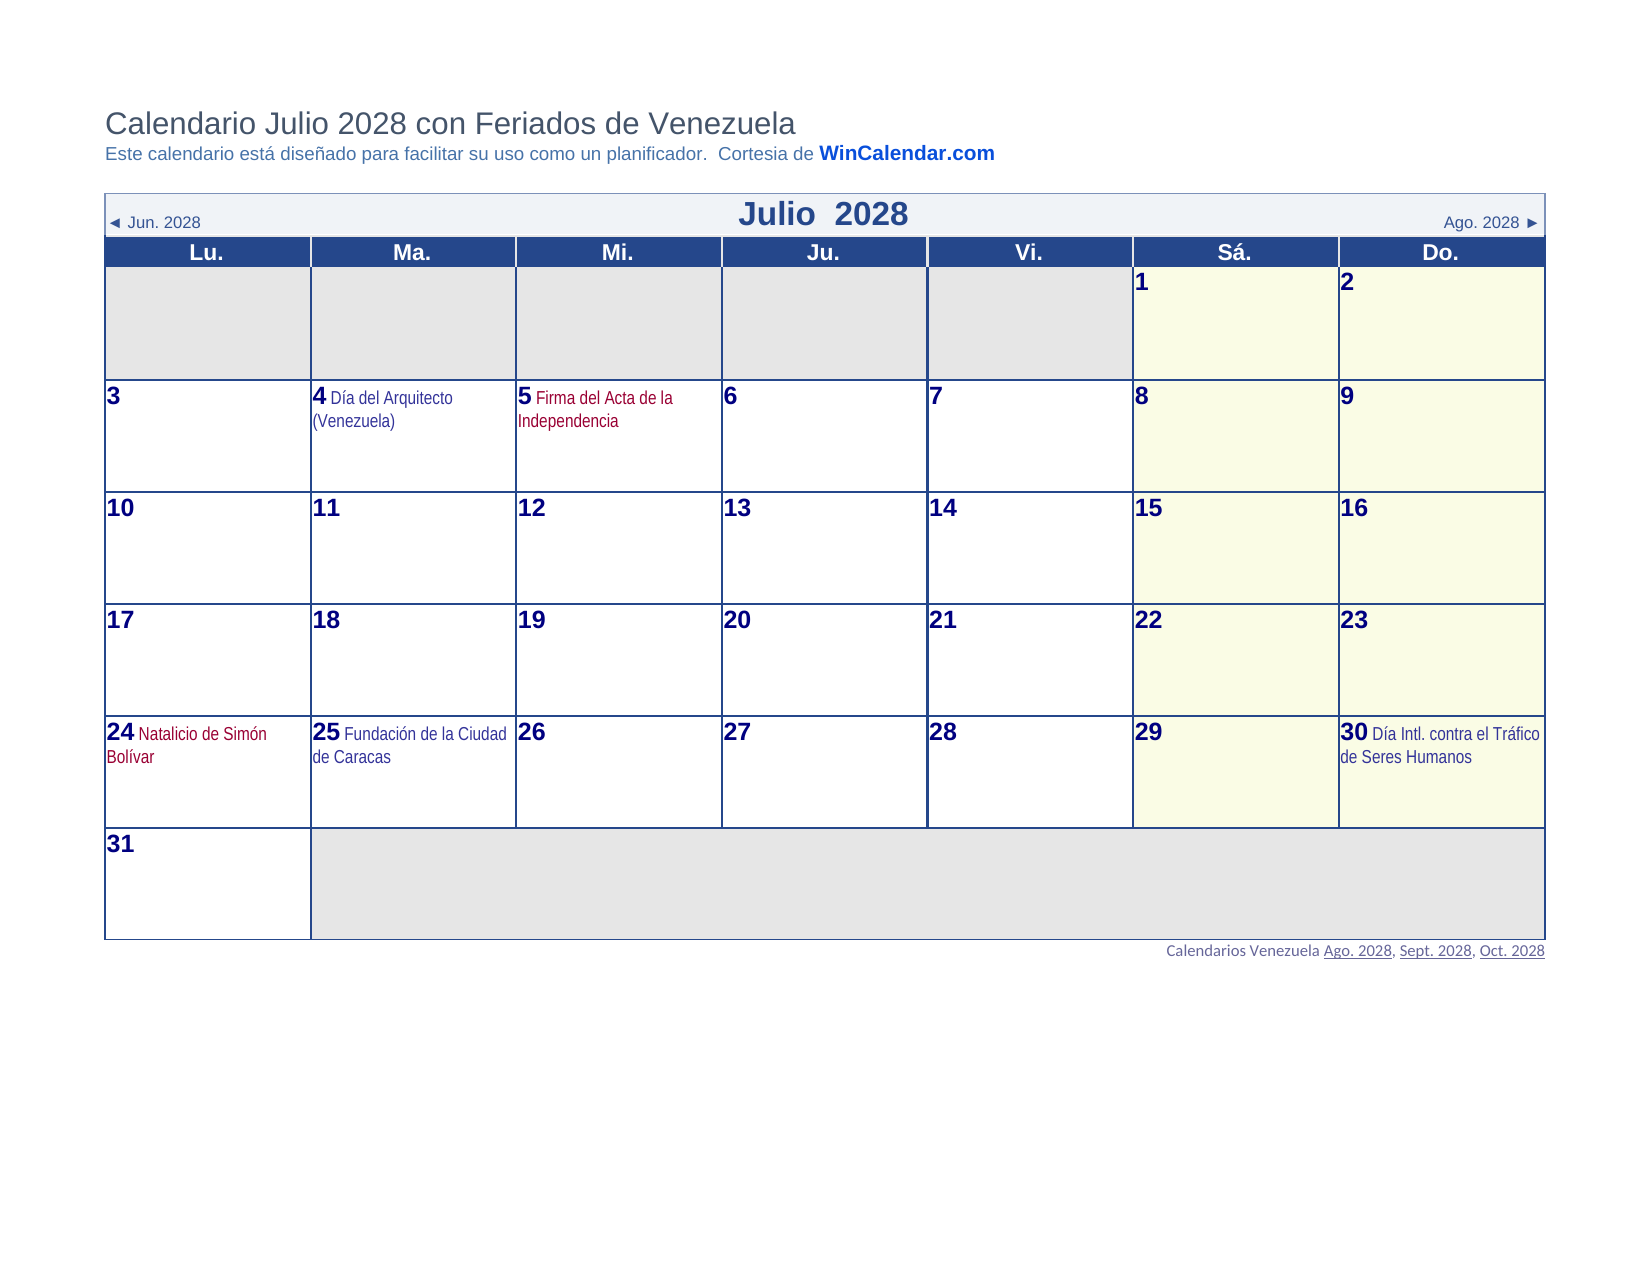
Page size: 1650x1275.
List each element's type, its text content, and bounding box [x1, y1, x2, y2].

table_cell 5 Firma del Acta de la Independencia [517, 381, 721, 491]
table_cell 31 [106, 829, 310, 939]
table_cell 30 Día Intl. contra el Tráfico de Seres Humanos [1340, 717, 1544, 827]
table_cell 27 [723, 717, 926, 827]
table_cell 2 [1340, 267, 1544, 379]
text Calendarios Venezuela Ago. 2028, Sept. 2028, Oct. 2028 [105, 940, 1545, 960]
table_cell 15 [1134, 493, 1338, 603]
table_cell [929, 267, 1132, 379]
table_cell 25 Fundación de la Ciudad de Caracas [312, 717, 515, 827]
table_cell 20 [723, 605, 926, 715]
table_cell 8 [1134, 381, 1338, 491]
table_cell Ju. [723, 237, 926, 267]
table_cell 22 [1134, 605, 1338, 715]
text Calendario Julio 2028 con Feriados de Venezuela Este calendario está diseñado para facilitar su uso como un planificador. Cortesia de WinCalendar.com [105, 105, 1545, 193]
table_cell [517, 267, 721, 379]
table_cell 12 [517, 493, 721, 603]
table_cell Sá. [1134, 237, 1338, 267]
table_cell Lu. [106, 237, 310, 267]
table_cell 10 [106, 493, 310, 603]
table_cell 18 [312, 605, 515, 715]
table_cell 9 [1340, 381, 1544, 491]
table_cell 14 [929, 493, 1132, 603]
table_cell 24 Natalicio de Simón Bolívar [106, 717, 310, 827]
table_header ◄ Jun. 2028 [106, 194, 311, 234]
table_cell Vi. [929, 237, 1132, 267]
table_cell 13 [723, 493, 926, 603]
table_header Julio 2028 [311, 194, 1339, 234]
table_cell 6 [723, 381, 926, 491]
table_cell [106, 267, 310, 379]
table_cell Do. [1340, 237, 1544, 267]
table_header Ago. 2028 ► [1339, 194, 1544, 234]
table_cell 7 [929, 381, 1132, 491]
table_cell 1 [1134, 267, 1338, 379]
table_cell [312, 267, 515, 379]
table_cell [312, 829, 1544, 939]
table_cell 11 [312, 493, 515, 603]
table_cell Ma. [312, 237, 515, 267]
table_cell 3 [106, 381, 310, 491]
table_cell 16 [1340, 493, 1544, 603]
table_cell 23 [1340, 605, 1544, 715]
table_cell 29 [1134, 717, 1338, 827]
table_cell 19 [517, 605, 721, 715]
table_cell 28 [929, 717, 1132, 827]
table_cell 26 [517, 717, 721, 827]
table_cell 17 [106, 605, 310, 715]
table_cell 21 [929, 605, 1132, 715]
table_cell [723, 267, 926, 379]
table_cell Mi. [517, 237, 721, 267]
table_cell 4 Día del Arquitecto (Venezuela) [312, 381, 515, 491]
